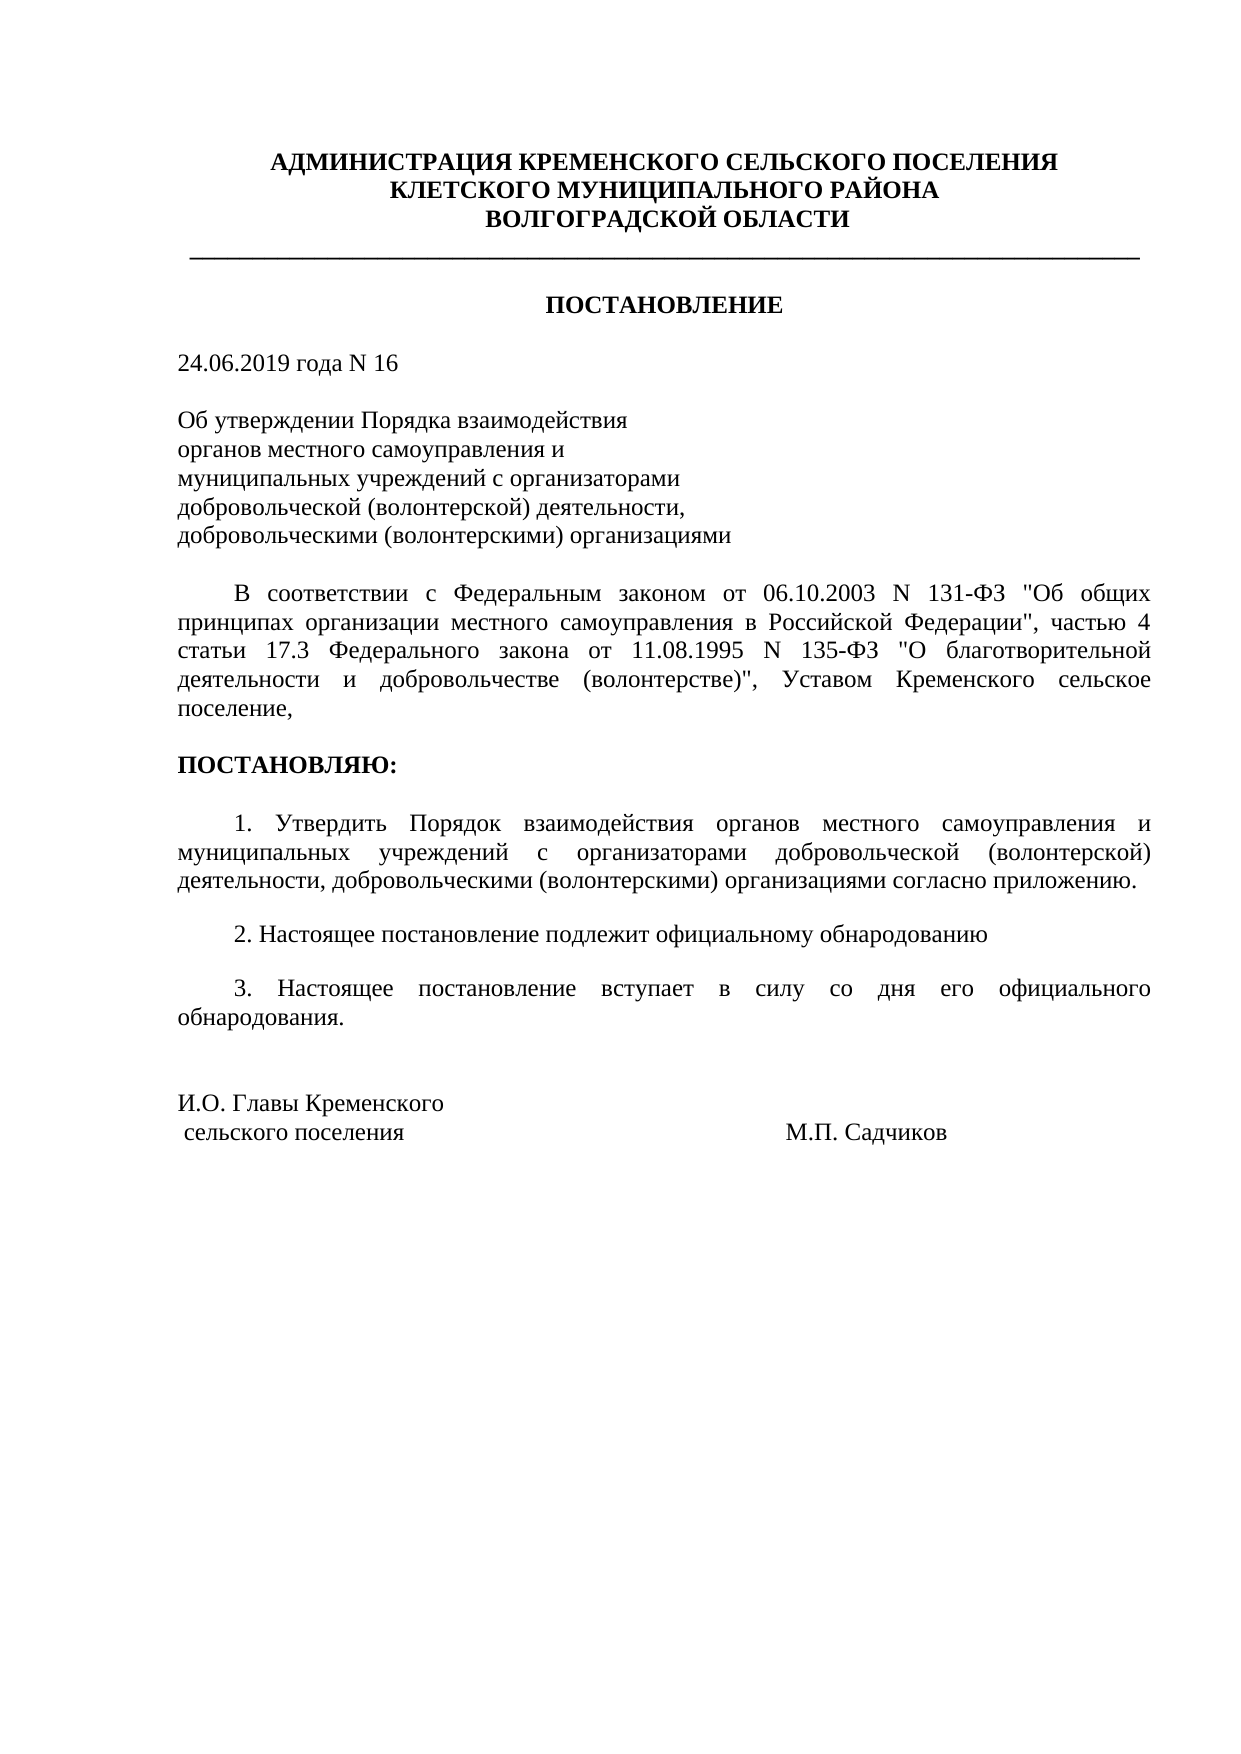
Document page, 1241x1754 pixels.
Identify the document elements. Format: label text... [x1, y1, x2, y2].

text 2. Настоящее постановление подлежит официальному обнародованию [177, 919, 1152, 948]
text ПОСТАНОВЛЯЮ: [177, 751, 1152, 779]
text КЛЕТСКОГО МУНИЦИПАЛЬНОГО РАЙОНА [177, 176, 1152, 204]
text АДМИНИСТРАЦИЯ КРЕМЕНСКОГО СЕЛЬСКОГО ПОСЕЛЕНИЯ [177, 147, 1152, 176]
text органов местного самоуправления и муниципальных учреждений с организаторами добровольческой (волонтерской) деятельности, добровольческими (волонтерскими) организациями [177, 434, 1152, 549]
text 3. Настоящее постановление вступает в силу со дня его официального обнародования. [177, 973, 1152, 1031]
text В соответствии с Федеральным законом от 06.10.2003 N 131-ФЗ "Об общих принципах организации местного самоуправления в Российской Федерации", частью 4 статьи 17.3 Федерального закона от 11.08.1995 N 135-ФЗ "О благотворительной деятельности и добровольчестве (волонтерстве)", Уставом Кременского сельское поселение, [177, 578, 1152, 722]
text И.О. Главы Кременского сельского поселения М.П. Садчиков [177, 1088, 1152, 1146]
text ВОЛГОГРАДСКОЙ ОБЛАСТИ ____________________________________________________________________________ [177, 204, 1152, 262]
text 1. Утвердить Порядок взаимодействия органов местного самоуправления и муниципальных учреждений с организаторами добровольческой (волонтерской) деятельности, добровольческими (волонтерскими) организациями согласно приложению. [177, 808, 1152, 894]
text Об утверждении Порядка взаимодействия [177, 406, 1152, 434]
text ПОСТАНОВЛЕНИЕ [177, 291, 1152, 319]
text 24.06.2019 года N 16 [177, 348, 1152, 377]
